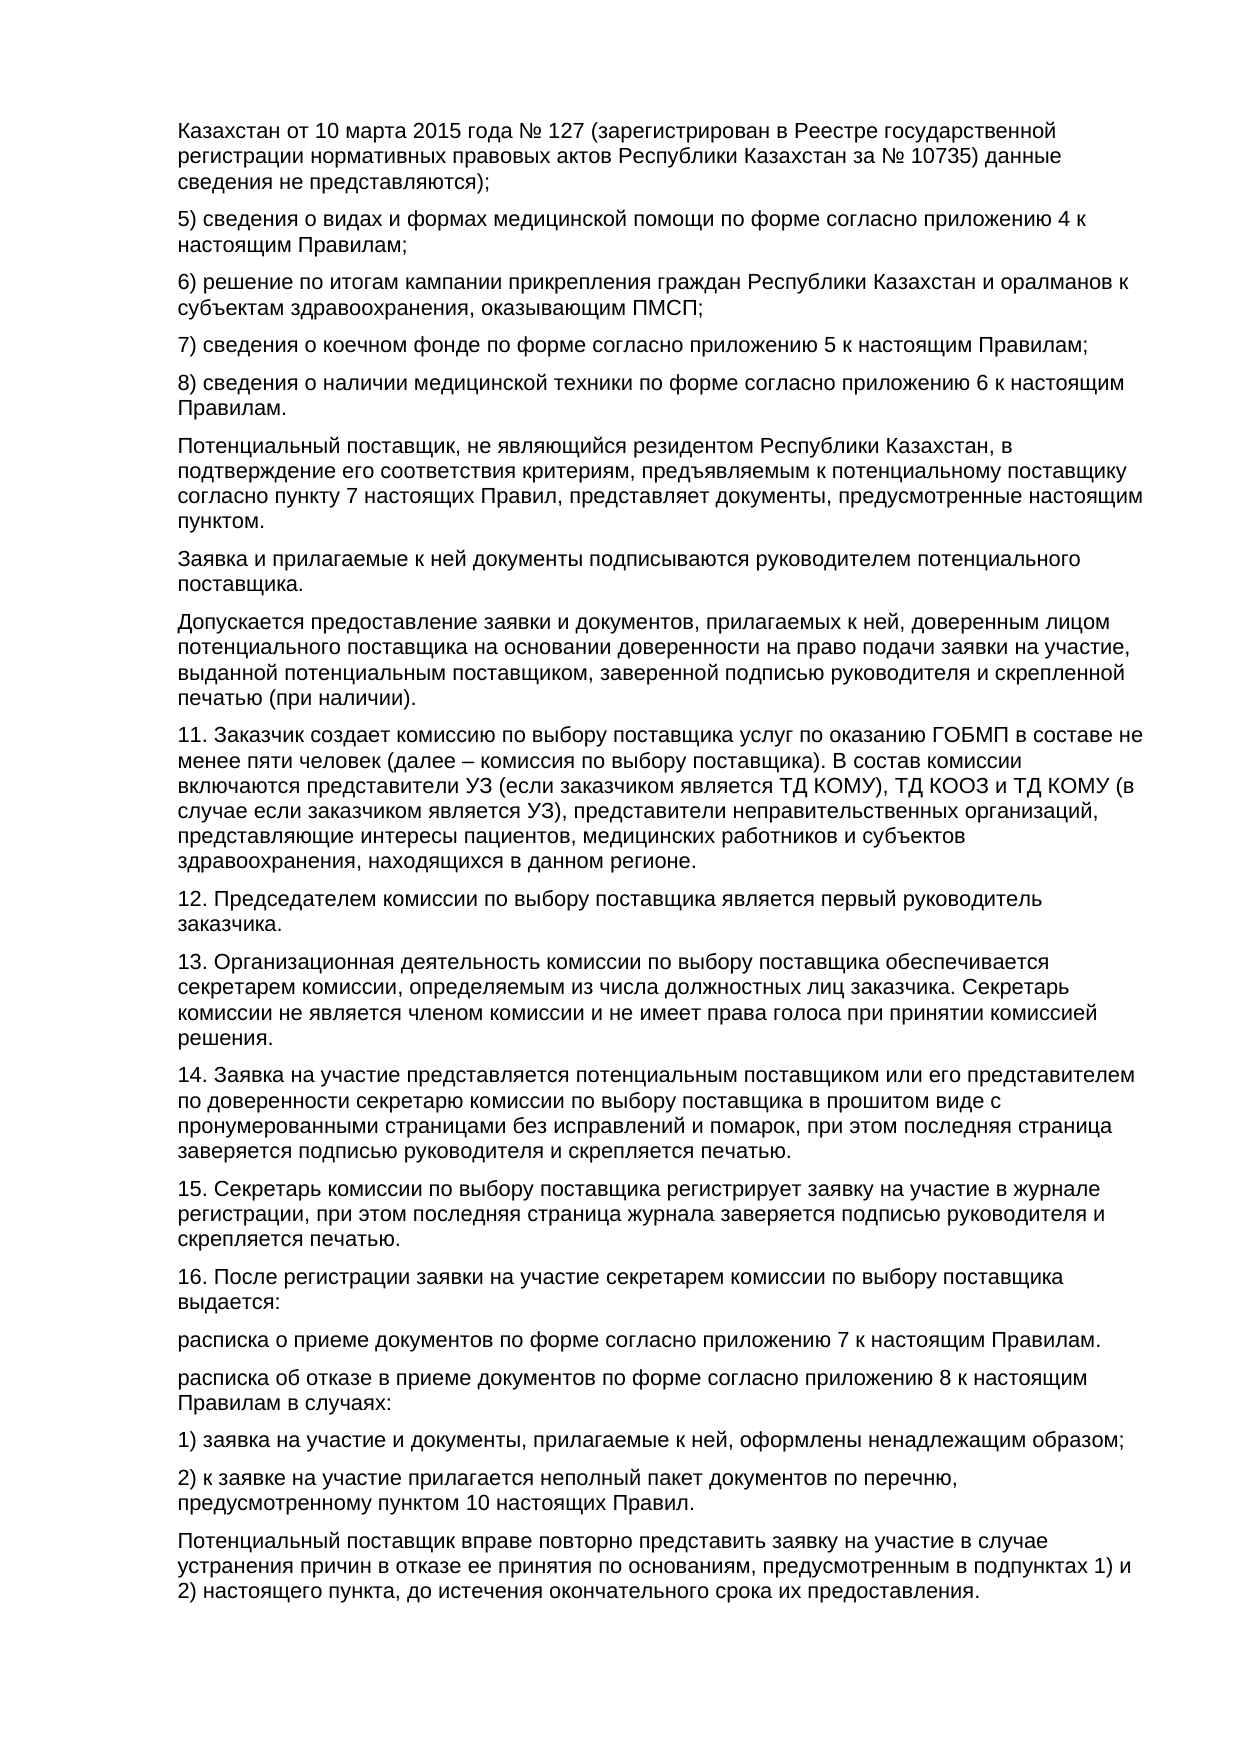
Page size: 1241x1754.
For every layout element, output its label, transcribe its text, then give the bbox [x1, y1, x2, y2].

text расписка о приеме документов по форме согласно приложению 7 к настоящим Правилам. [177, 1327, 1152, 1352]
text 12. Председателем комиссии по выбору поставщика является первый руководитель заказчика. [177, 886, 1152, 936]
text Потенциальный поставщик, не являющийся резидентом Республики Казахстан, в подтверждение его соответствия критериям, предъявляемым к потенциальному поставщику согласно пункту 7 настоящих Правил, представляет документы, предусмотренные настоящим пунктом. [177, 433, 1152, 533]
text Допускается предоставление заявки и документов, прилагаемых к ней, доверенным лицом потенциального поставщика на основании доверенности на право подачи заявки на участие, выданной потенциальным поставщиком, заверенной подписью руководителя и скрепленной печатью (при наличии). [177, 609, 1152, 710]
text Потенциальный поставщик вправе повторно представить заявку на участие в случае устранения причин в отказе ее принятия по основаниям, предусмотренным в подпунктах 1) и 2) настоящего пункта, до истечения окончательного срока их предоставления. [177, 1528, 1152, 1603]
text расписка об отказе в приеме документов по форме согласно приложению 8 к настоящим Правилам в случаях: [177, 1364, 1152, 1415]
text 5) сведения о видах и формах медицинской помощи по форме согласно приложению 4 к настоящим Правилам; [177, 206, 1152, 257]
text 11. Заказчик создает комиссию по выбору поставщика услуг по оказанию ГОБМП в составе не менее пяти человек (далее – комиссия по выбору поставщика). В состав комиссии включаются представители УЗ (если заказчиком является ТД КОМУ), ТД КООЗ и ТД КОМУ (в случае если заказчиком является УЗ), представители неправительственных организаций, представляющие интересы пациентов, медицинских работников и субъектов здравоохранения, находящихся в данном регионе. [177, 722, 1152, 873]
text 7) сведения о коечном фонде по форме согласно приложению 5 к настоящим Правилам; [177, 332, 1152, 357]
text 16. После регистрации заявки на участие секретарем комиссии по выбору поставщика выдается: [177, 1264, 1152, 1314]
text 6) решение по итогам кампании прикрепления граждан Республики Казахстан и оралманов к субъектам здравоохранения, оказывающим ПМСП; [177, 269, 1152, 319]
text 14. Заявка на участие представляется потенциальным поставщиком или его представителем по доверенности секретарю комиссии по выбору поставщика в прошитом виде с пронумерованными страницами без исправлений и помарок, при этом последняя страница заверяется подписью руководителя и скрепляется печатью. [177, 1062, 1152, 1163]
text 2) к заявке на участие прилагается неполный пакет документов по перечню, предусмотренному пунктом 10 настоящих Правил. [177, 1465, 1152, 1515]
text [177, 118, 1152, 194]
text 15. Секретарь комиссии по выбору поставщика регистрирует заявку на участие в журнале регистрации, при этом последняя страница журнала заверяется подписью руководителя и скрепляется печатью. [177, 1176, 1152, 1251]
text 13. Организационная деятельность комиссии по выбору поставщика обеспечивается секретарем комиссии, определяемым из числа должностных лиц заказчика. Секретарь комиссии не является членом комиссии и не имеет права голоса при принятии комиссией решения. [177, 949, 1152, 1050]
text 8) сведения о наличии медицинской техники по форме согласно приложению 6 к настоящим Правилам. [177, 370, 1152, 420]
text Заявка и прилагаемые к ней документы подписываются руководителем потенциального поставщика. [177, 546, 1152, 596]
text 1) заявка на участие и документы, прилагаемые к ней, оформлены ненадлежащим образом; [177, 1427, 1152, 1452]
